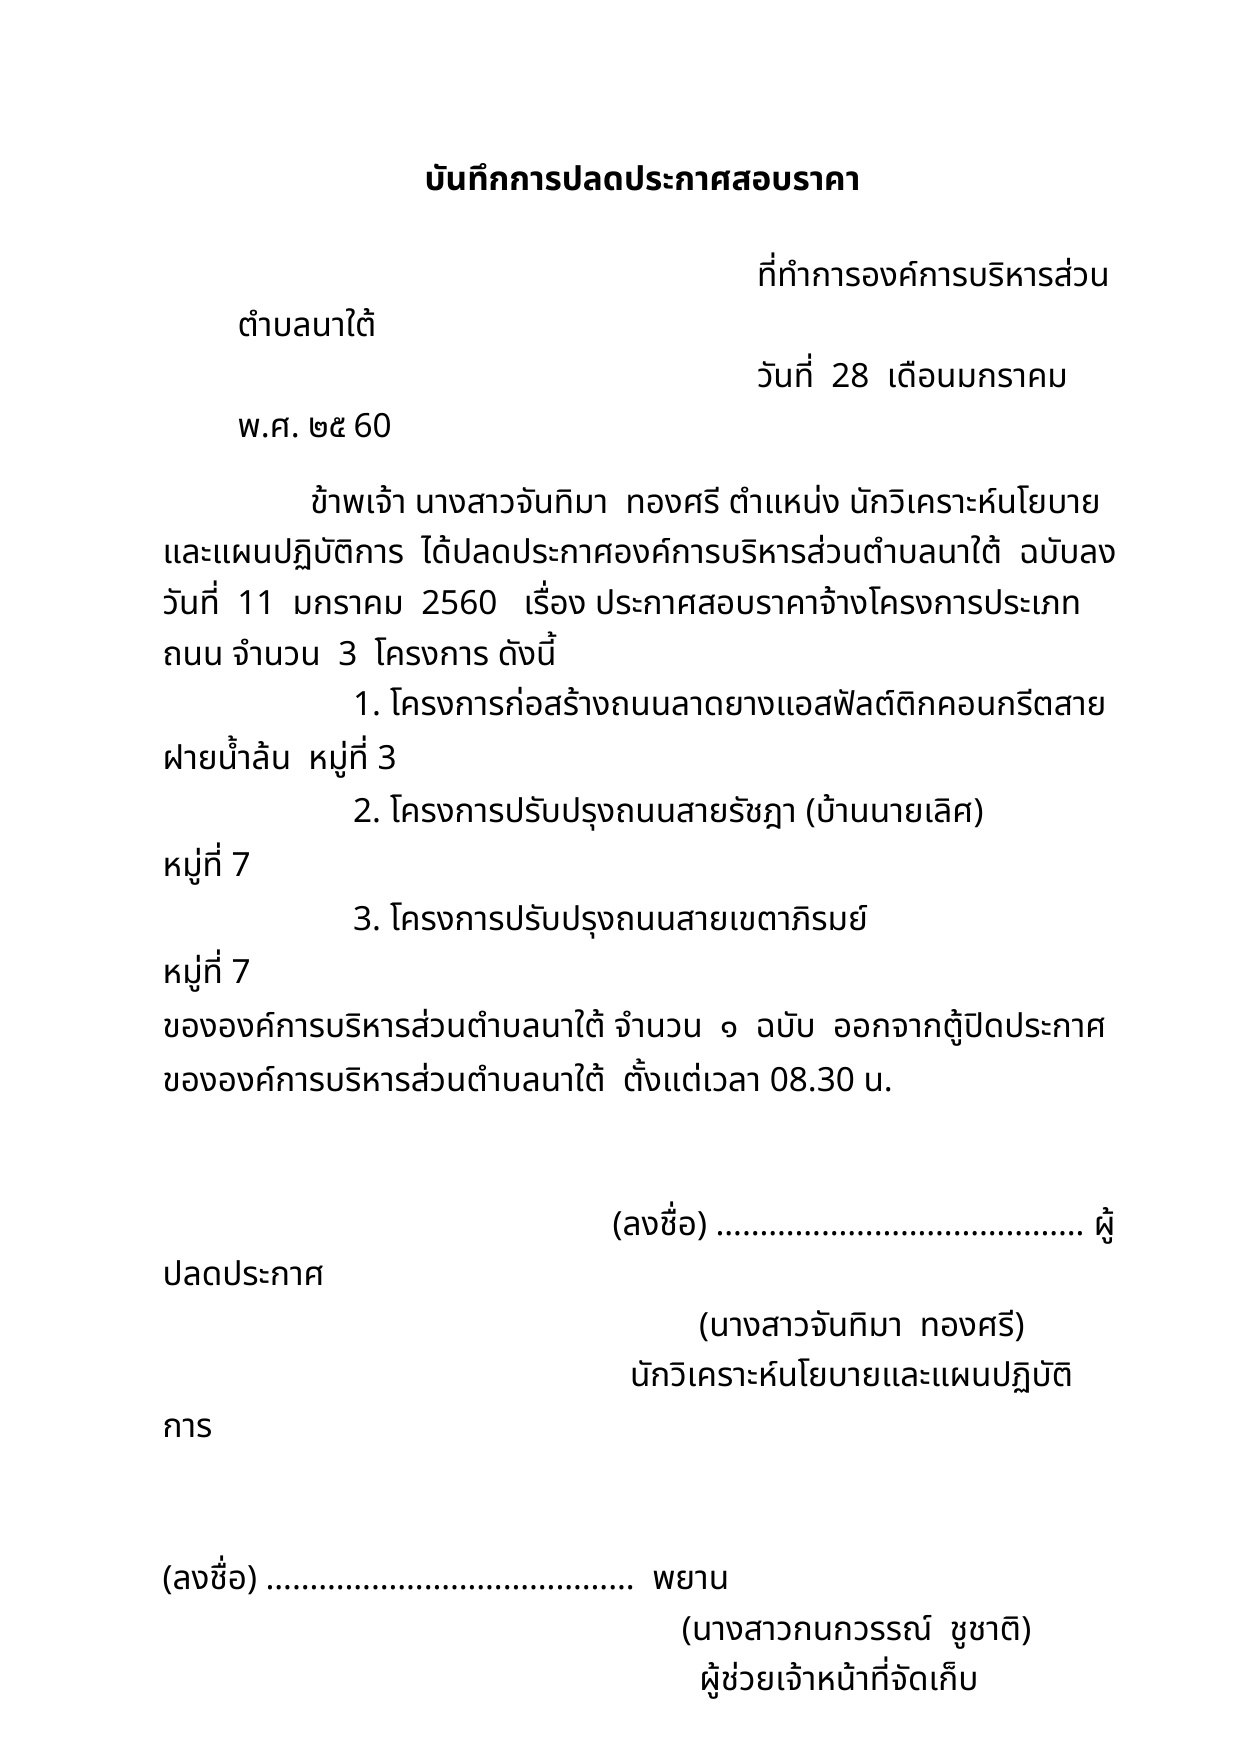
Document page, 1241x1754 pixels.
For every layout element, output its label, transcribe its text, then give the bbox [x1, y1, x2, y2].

text (นางสาวกนกวรรณ์ ชูชาติ) [162, 1604, 1122, 1655]
text (ลงชื่อ) …………………………………… ผู้ปลดประกาศ [162, 1200, 1122, 1301]
text ผู้ช่วยเจ้าหน้าที่จัดเก็บ [162, 1655, 1122, 1705]
text ที่ทำการองค์การบริหารส่วนตำบลนาใต้ [237, 251, 1122, 352]
text ขององค์การบริหารส่วนตำบลนาใต้ จำนวน ๑ ฉบับ ออกจากตู้ปิดประกาศขององค์การบริหารส่วนตำบลนาใต้ ตั้งแต่เวลา 08.30 น. [162, 1002, 1122, 1106]
text บันทึกการปลดประกาศสอบราคา [162, 155, 1122, 205]
text วันที่ 28 เดือนมกราคม พ.ศ. ๒๕60 [237, 352, 1122, 453]
text นักวิเคราะห์นโยบายและแผนปฏิบัติการ [162, 1351, 1122, 1452]
text 3. โครงการปรับปรุงถนนสายเขตาภิรมย์ หมู่ที่ 7 [162, 894, 1122, 999]
text 2. โครงการปรับปรุงถนนสายรัชฎา (บ้านนายเลิศ) หมู่ที่ 7 [162, 787, 1122, 892]
text (ลงชื่อ) …………………………………… พยาน [162, 1526, 1122, 1604]
text 1. โครงการก่อสร้างถนนลาดยางแอสฟัลต์ติกคอนกรีตสายฝายน้ำล้น หมู่ที่ 3 [162, 680, 1122, 784]
text ข้าพเจ้า นางสาวจันทิมา ทองศรี ตำแหน่ง นักวิเคราะห์นโยบายและแผนปฏิบัติการ ได้ปลดประกาศองค์การบริหารส่วนตำบลนาใต้ ฉบับลงวันที่ 11 มกราคม 2560 เรื่อง ประกาศสอบราคาจ้างโครงการประเภทถนน จำนวน 3 โครงการ ดังนี้ [162, 478, 1122, 680]
text (นางสาวจันทิมา ทองศรี) [162, 1301, 1122, 1351]
